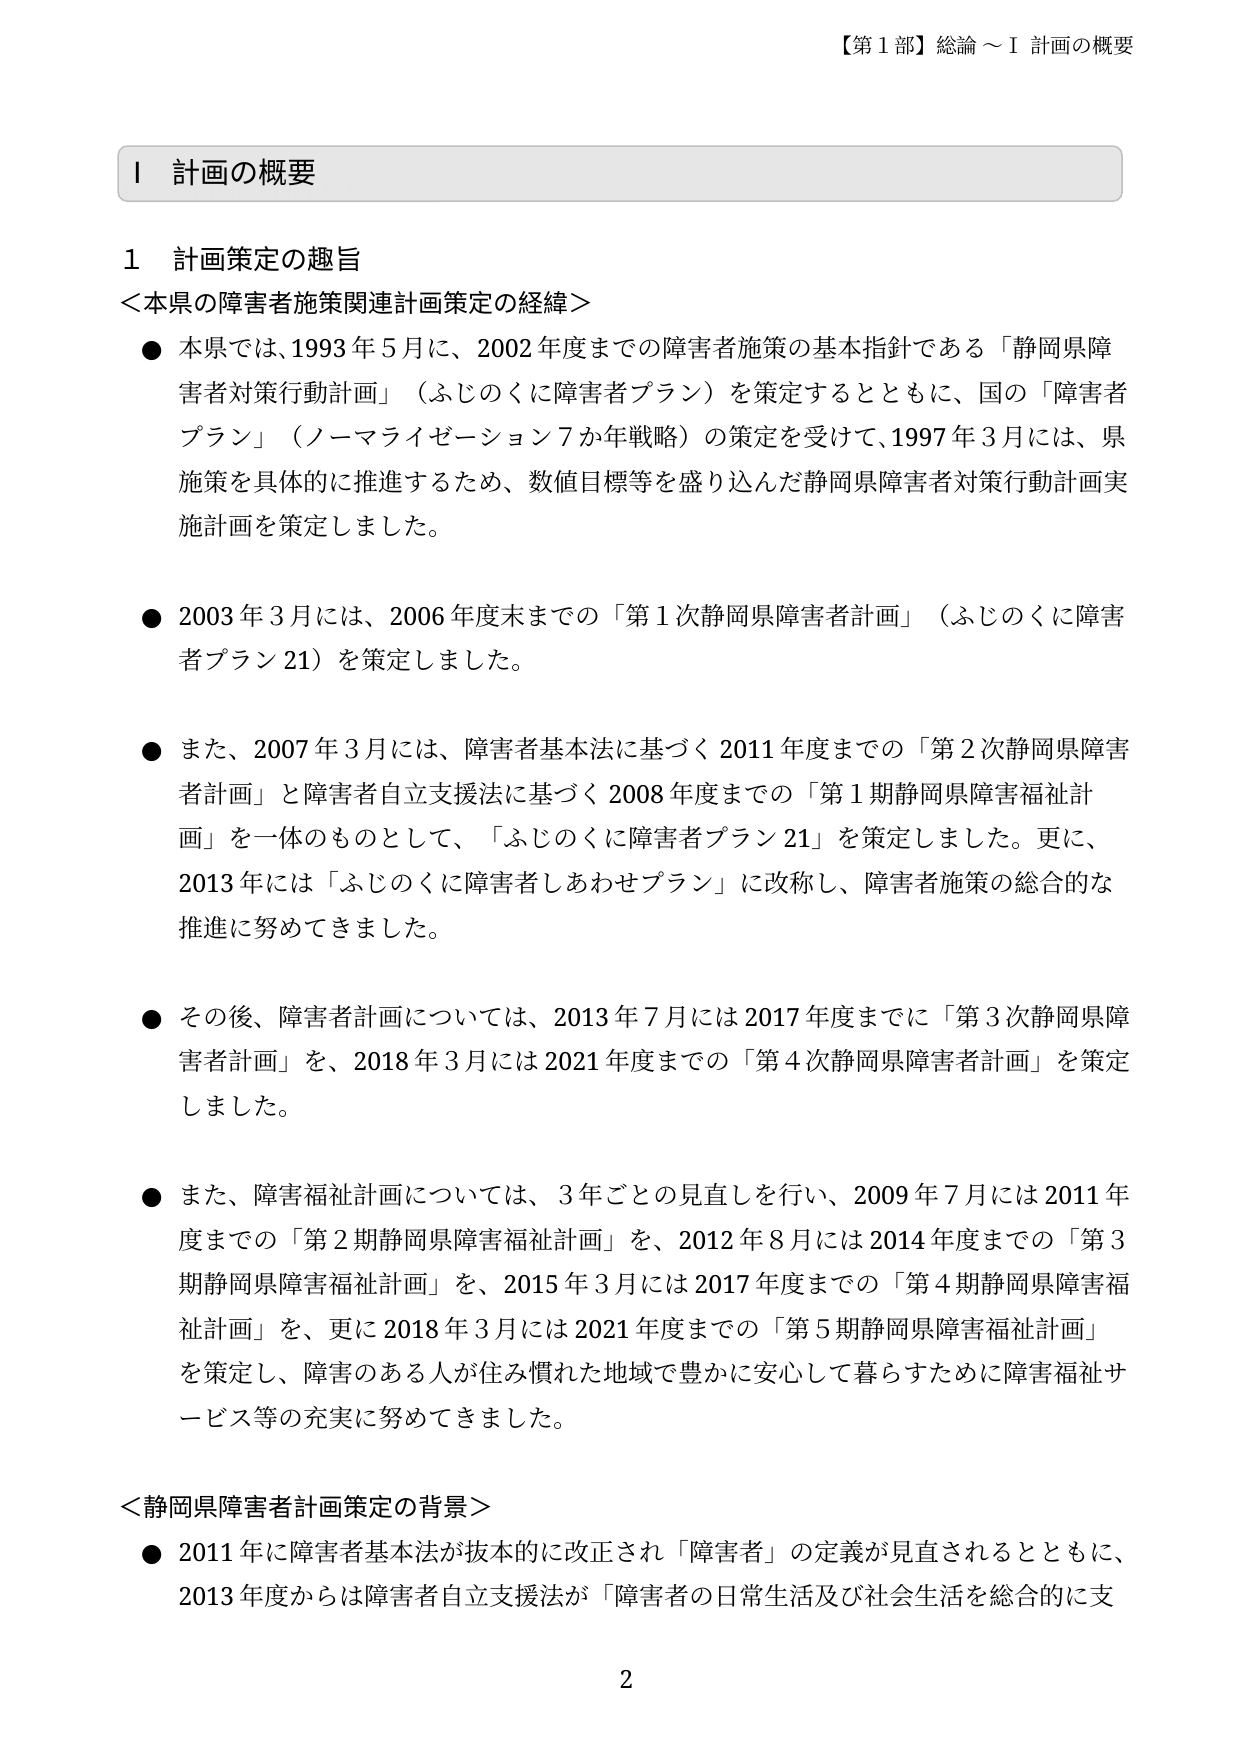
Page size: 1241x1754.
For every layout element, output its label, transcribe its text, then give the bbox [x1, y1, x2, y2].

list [141, 1528, 1134, 1617]
text １ 計画策定の趣旨 [118, 235, 1134, 280]
text ＜本県の障害者施策関連計画策定の経緯＞ [118, 280, 1134, 324]
text Ⅰ 計画の概要 [118, 146, 1134, 235]
list その後、障害者計画については、2013年７月には2017年度までに「第３次静岡県障害者計画」を、2018年３月には2021年度までの「第４次静岡県障害者計画」を策定しました。 [141, 993, 1134, 1127]
text ＜静岡県障害者計画策定の背景＞ [118, 1483, 1134, 1528]
list また、障害福祉計画については、３年ごとの見直しを行い、2009年７月には2011年度までの「第２期静岡県障害福祉計画」を、2012年８月には2014年度までの「第３期静岡県障害福祉計画」を、2015年３月には2017年度までの「第４期静岡県障害福祉計画」を、更に2018年３月には2021年度までの「第５期静岡県障害福祉計画」を策定し、障害のある人が住み慣れた地域で豊かに安心して暮らすために障害福祉サービス等の充実に努めてきました。 [141, 1171, 1134, 1439]
list 2003年３月には、2006年度末までの「第１次静岡県障害者計画」（ふじのくに障害者プラン21）を策定しました。 [141, 592, 1134, 681]
list 発達障害のある人は、障害を有していることが理解されず、偏見や差別などの困難を抱えている場合があるため、発達障害についての正しい理解を促進するための取組が必要です。 [119, 147, 1121, 200]
list また、2007年３月には、障害者基本法に基づく2011年度までの「第２次静岡県障害者計画」と障害者自立支援法に基づく2008年度までの「第１期静岡県障害福祉計画」を一体のものとして、「ふじのくに障害者プラン21」を策定しました。更に、2013年には「ふじのくに障害者しあわせプラン」に改称し、障害者施策の総合的な推進に努めてきました。 [141, 726, 1134, 948]
list 本県では､1993年５月に、2002年度までの障害者施策の基本指針である「静岡県障害者対策行動計画」（ふじのくに障害者プラン）を策定するとともに、国の「障害者プラン」（ノーマライゼーション７か年戦略）の策定を受けて､1997年３月には、県施策を具体的に推進するため、数値目標等を盛り込んだ静岡県障害者対策行動計画実施計画を策定しました。 [141, 324, 1134, 547]
